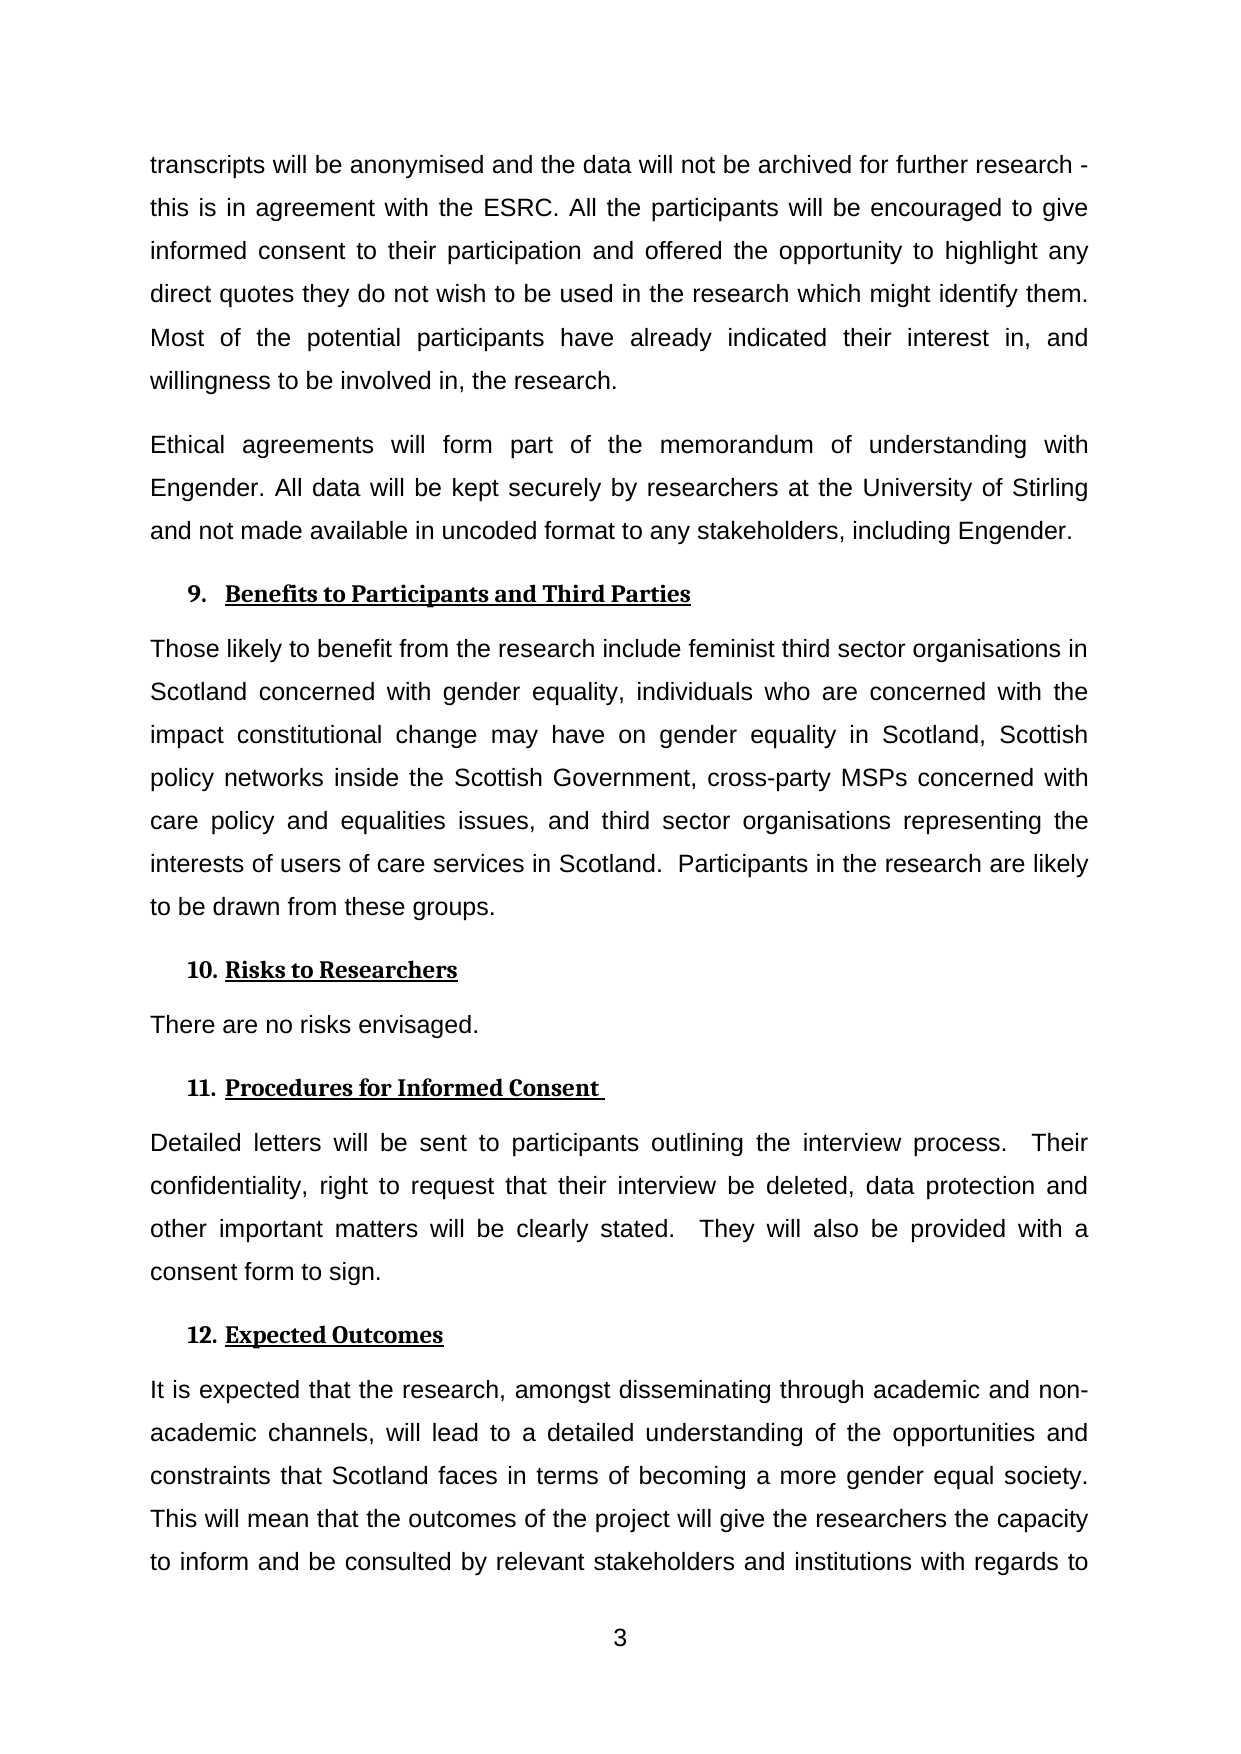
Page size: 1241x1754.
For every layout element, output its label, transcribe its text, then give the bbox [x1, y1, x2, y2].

text Ethical agreements will form part of the memorandum of understanding with Engender. All data will be kept securely by researchers at the University of Stirling and not made available in uncoded format to any stakeholders, including Engender. [150, 429, 1090, 544]
text Detailed letters will be sent to participants outlining the interview process. Their confidentiality, right to request that their interview be deleted, data protection and other important matters will be clearly stated. They will also be provided with a consent form to sign. [150, 1128, 1090, 1286]
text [150, 150, 1090, 394]
subtitle Expected Outcomes [187, 1321, 1090, 1350]
text Those likely to benefit from the research include feminist third sector organisations in Scotland concerned with gender equality, individuals who are concerned with the impact constitutional change may have on gender equality in Scotland, Scottish policy networks inside the Scottish Government, cross-party MSPs concerned with care policy and equalities issues, and third sector organisations representing the interests of users of care services in Scotland. Participants in the research are likely to be drawn from these groups. [150, 633, 1090, 921]
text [150, 1375, 1090, 1576]
subtitle Risks to Researchers [187, 956, 1090, 985]
text There are no risks envisaged. [150, 1010, 1090, 1039]
subtitle Procedures for Informed Consent [187, 1074, 1090, 1103]
subtitle Benefits to Participants and Third Parties [187, 580, 1090, 608]
